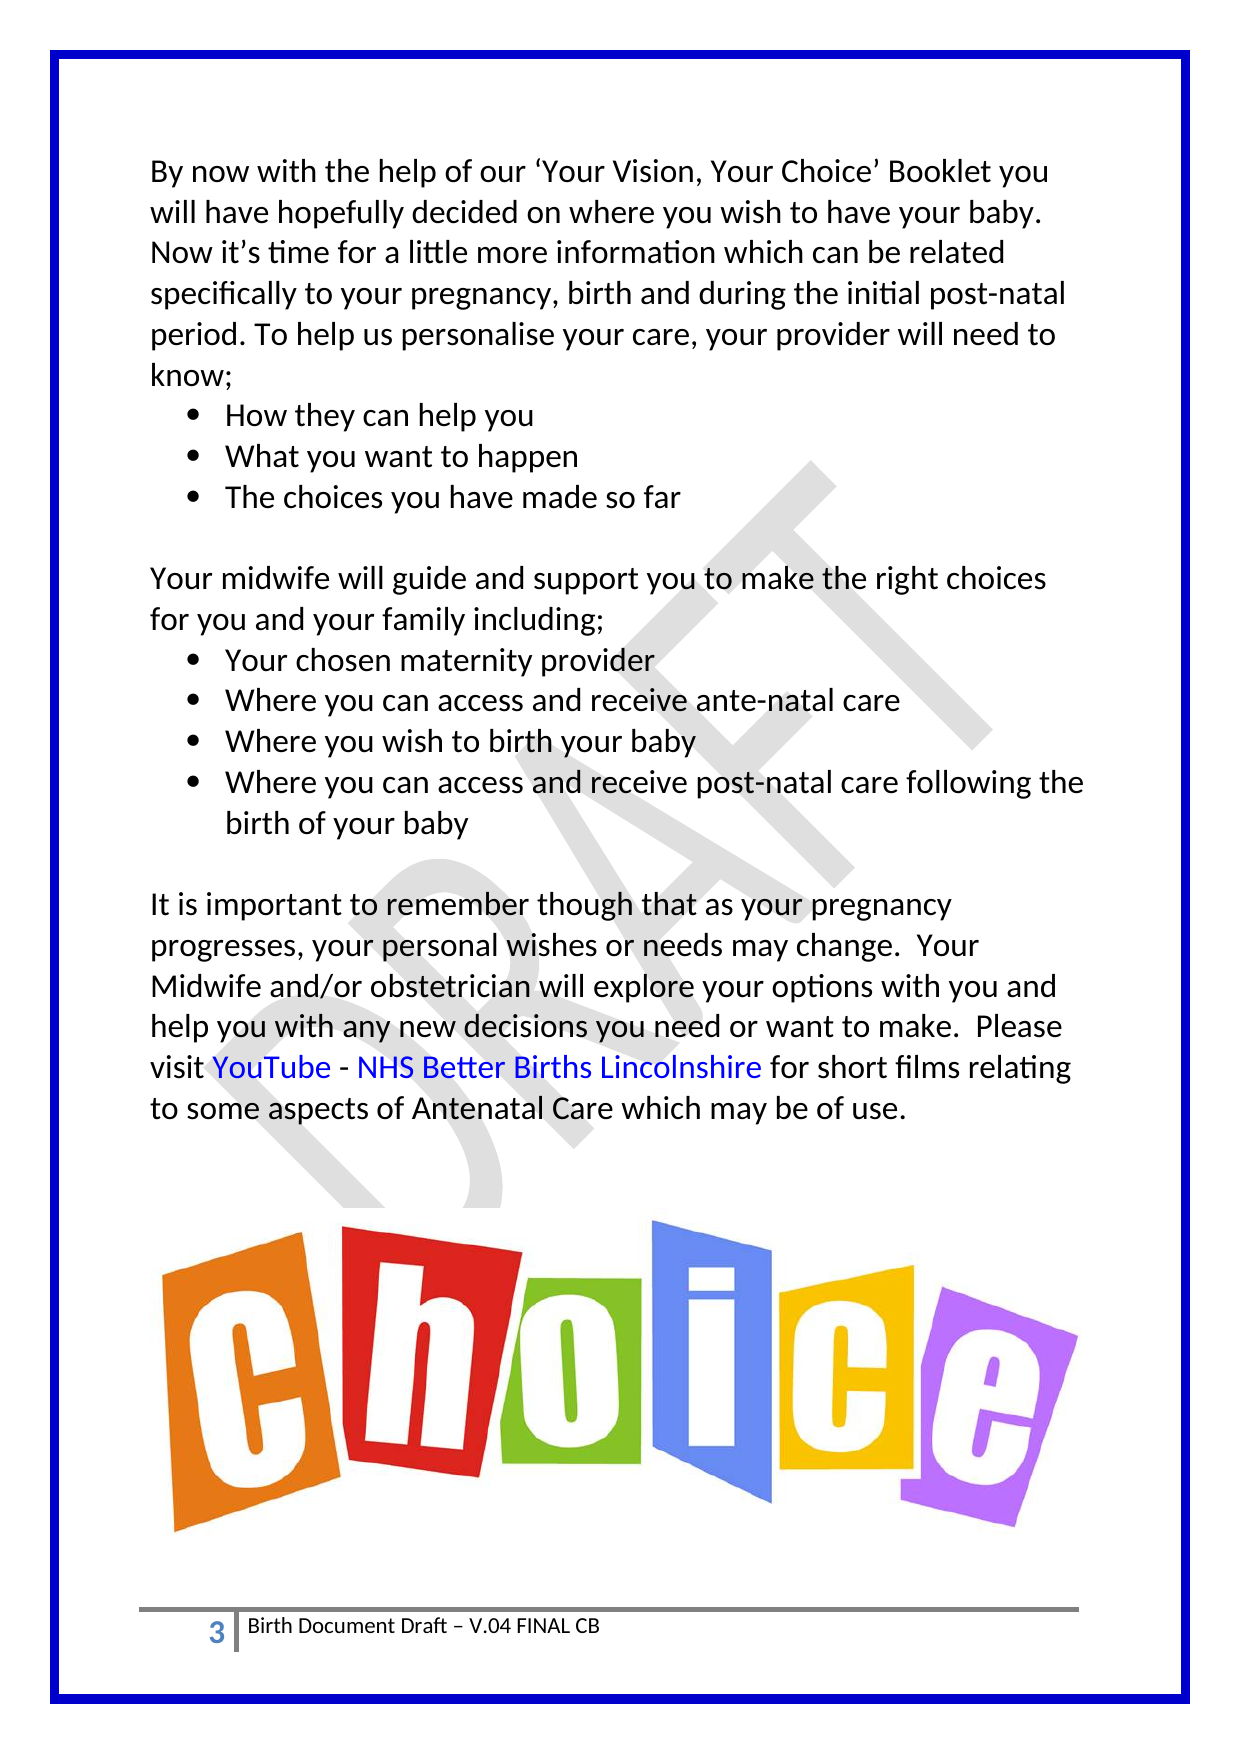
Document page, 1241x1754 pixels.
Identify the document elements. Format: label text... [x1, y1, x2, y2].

text Now it’s time for a little more information which can be related specifically to your pregnancy, birth and during the initial post-natal period. To help us personalise your care, your provider will need to know; [150, 231, 1090, 394]
text It is important to remember though that as your pregnancy progresses, your personal wishes or needs may change. Your Midwife and/or obstetrician will explore your options with you and help you with any new decisions you need or want to make. Please visit YouTube - NHS Better Births Lincolnshire for short films relating to some aspects of Antenatal Care which may be of use. [150, 883, 1090, 1127]
list Where you can access and receive ante-natal care [187, 679, 1090, 720]
text By now with the help of our ‘Your Vision, Your Choice’ Booklet you will have hopefully decided on where you wish to have your baby. [150, 150, 1090, 231]
list Where you can access and receive post-natal care following the birth of your baby [187, 761, 1090, 842]
list Where you wish to birth your baby [187, 720, 1090, 761]
list How they can help you [187, 394, 1090, 435]
list The choices you have made so far [187, 476, 1090, 517]
text Your midwife will guide and support you to make the right choices for you and your family including; [150, 557, 1090, 639]
picture [150, 1208, 1089, 1548]
list What you want to happen [187, 435, 1090, 476]
list Your chosen maternity provider [187, 639, 1090, 679]
